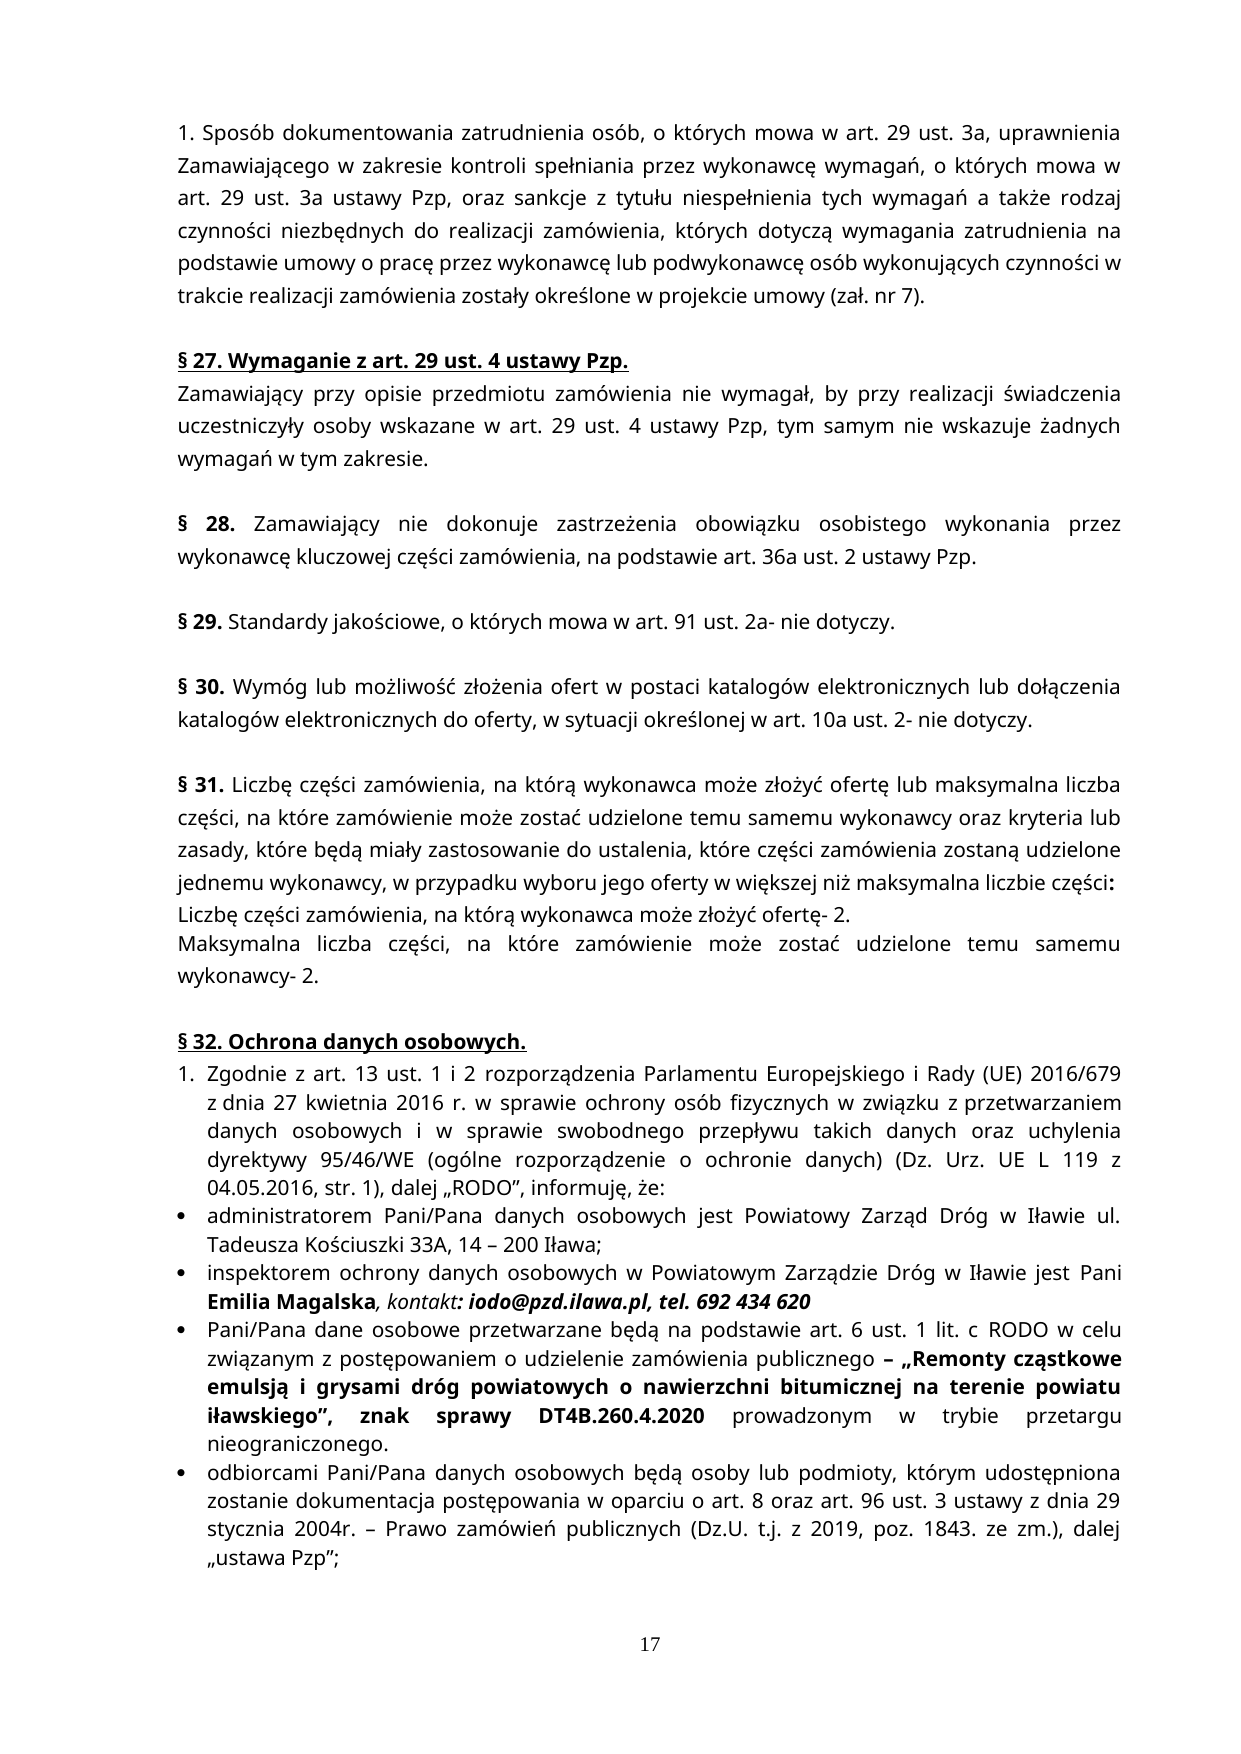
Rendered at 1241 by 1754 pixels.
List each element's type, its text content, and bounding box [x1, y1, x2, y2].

list inspektorem ochrony danych osobowych w Powiatowym Zarządzie Dróg w Iławie jest Pani Emilia Magalska, kontakt: iodo@pzd.ilawa.pl, tel. 692 434 620 [177, 1258, 1122, 1315]
text § 31. Liczbę części zamówienia, na którą wykonawca może złożyć ofertę lub maksymalna liczba części, na które zamówienie może zostać udzielone temu samemu wykonawcy oraz kryteria lub zasady, które będą miały zastosowanie do ustalenia, które części zamówienia zostaną udzielone jednemu wykonawcy, w przypadku wyboru jego oferty w większej niż maksymalna liczbie części: [177, 770, 1122, 896]
list Zgodnie z art. 13 ust. 1 i 2 rozporządzenia Parlamentu Europejskiego i Rady (UE) 2016/679 z dnia 27 kwietnia 2016 r. w sprawie ochrony osób fizycznych w związku z przetwarzaniem danych osobowych i w sprawie swobodnego przepływu takich danych oraz uchylenia dyrektywy 95/46/WE (ogólne rozporządzenie o ochronie danych) (Dz. Urz. UE L 119 z 04.05.2016, str. 1), dalej „RODO”, informuję, że: [177, 1059, 1122, 1202]
text Liczbę części zamówienia, na którą wykonawca może złożyć ofertę- 2. [177, 901, 1122, 929]
text § 29. Standardy jakościowe, o których mowa w art. 91 ust. 2a- nie dotyczy. [177, 607, 1122, 636]
text § 28. Zamawiający nie dokonuje zastrzeżenia obowiązku osobistego wykonania przez wykonawcę kluczowej części zamówienia, na podstawie art. 36a ust. 2 ustawy Pzp. [177, 509, 1122, 570]
text § 30. Wymóg lub możliwość złożenia ofert w postaci katalogów elektronicznych lub dołączenia katalogów elektronicznych do oferty, w sytuacji określonej w art. 10a ust. 2- nie dotyczy. [177, 672, 1122, 733]
list odbiorcami Pani/Pana danych osobowych będą osoby lub podmioty, którym udostępniona zostanie dokumentacja postępowania w oparciu o art. 8 oraz art. 96 ust. 3 ustawy z dnia 29 stycznia 2004r. – Prawo zamówień publicznych (Dz.U. t.j. z 2019, poz. 1843. ze zm.), dalej „ustawa Pzp”; [177, 1458, 1122, 1571]
list administratorem Pani/Pana danych osobowych jest Powiatowy Zarząd Dróg w Iławie ul. Tadeusza Kościuszki 33A, 14 – 200 Iława; [177, 1202, 1122, 1258]
text Zamawiający przy opisie przedmiotu zamówienia nie wymagał, by przy realizacji świadczenia uczestniczyły osoby wskazane w art. 29 ust. 4 ustawy Pzp, tym samym nie wskazuje żadnych wymagań w tym zakresie. [177, 379, 1122, 473]
text § 32. Ochrona danych osobowych. [177, 1027, 1122, 1055]
text Maksymalna liczba części, na które zamówienie może zostać udzielone temu samemu wykonawcy- 2. [177, 929, 1122, 990]
list Pani/Pana dane osobowe przetwarzane będą na podstawie art. 6 ust. 1 lit. c RODO w celu związanym z postępowaniem o udzielenie zamówienia publicznego – „Remonty cząstkowe emulsją i grysami dróg powiatowych o nawierzchni bitumicznej na terenie powiatu iławskiego”, znak sprawy DT4B.260.4.2020 prowadzonym w trybie przetargu nieograniczonego. [177, 1315, 1122, 1458]
text § 27. Wymaganie z art. 29 ust. 4 ustawy Pzp. [177, 346, 1122, 375]
text 1. Sposób dokumentowania zatrudnienia osób, o których mowa w art. 29 ust. 3a, uprawnienia Zamawiającego w zakresie kontroli spełniania przez wykonawcę wymagań, o których mowa w art. 29 ust. 3a ustawy Pzp, oraz sankcje z tytułu niespełnienia tych wymagań a także rodzaj czynności niezbędnych do realizacji zamówienia, których dotyczą wymagania zatrudnienia na podstawie umowy o pracę przez wykonawcę lub podwykonawcę osób wykonujących czynności w trakcie realizacji zamówienia zostały określone w projekcie umowy (zał. nr 7). [177, 118, 1122, 309]
